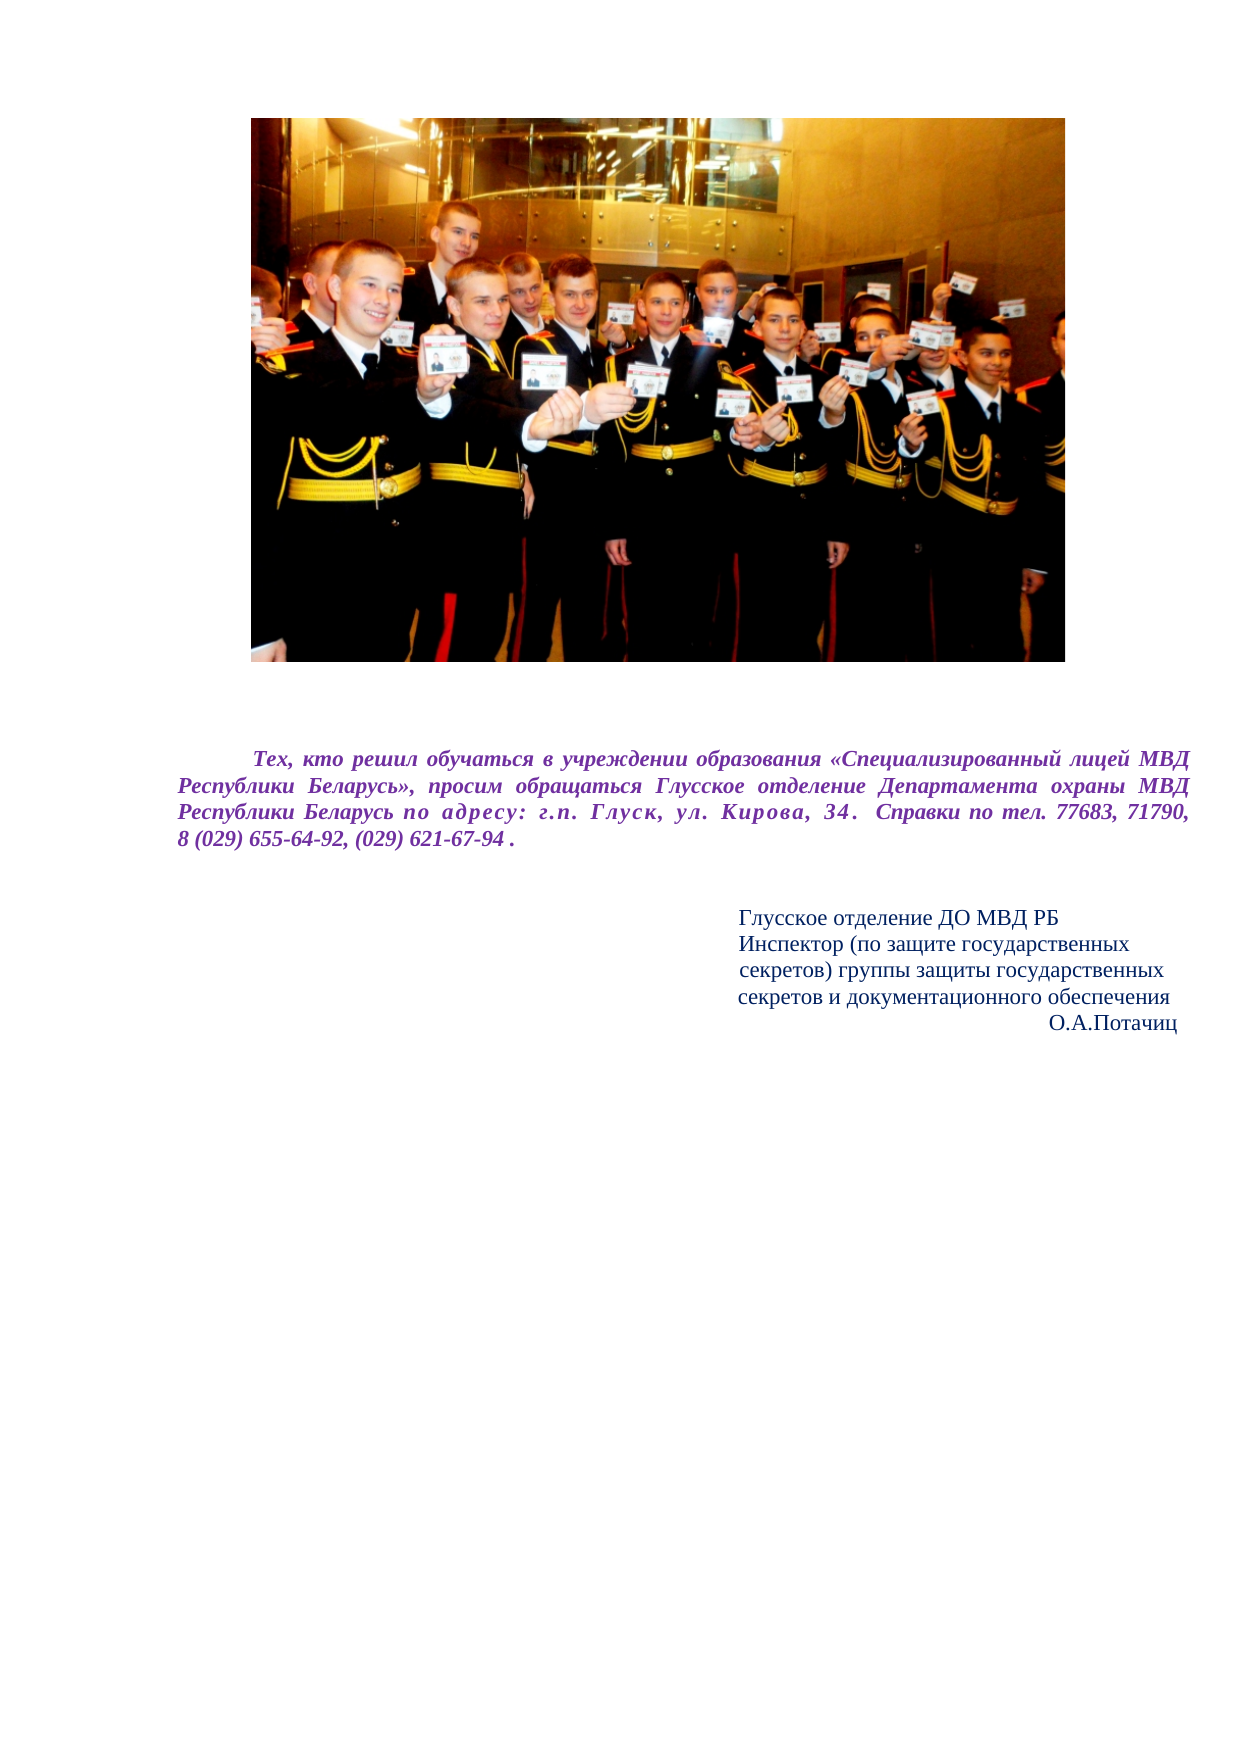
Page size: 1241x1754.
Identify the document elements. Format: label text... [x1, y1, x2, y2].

text секретов и документационного обеспечения О.А.Потачиц [177, 983, 1190, 1035]
text Тех, кто решил обучаться в учреждении образования «Специализированный лицей МВД Республики Беларусь», просим обращаться Глусское отделение Департамента охраны МВД Республики Беларусь по адресу: г.п. Глуск, ул. Кирова, 34. Справки по тел. 77683, 71790, 8 (029) 655-64-92, (029) 621-67-94 . [177, 746, 1190, 851]
text Глусское отделение ДО МВД РБ [177, 904, 1193, 930]
text секретов) группы защиты государственных [177, 956, 1193, 983]
picture [251, 118, 1066, 662]
text Инспектор (по защите государственных [664, 930, 1193, 956]
